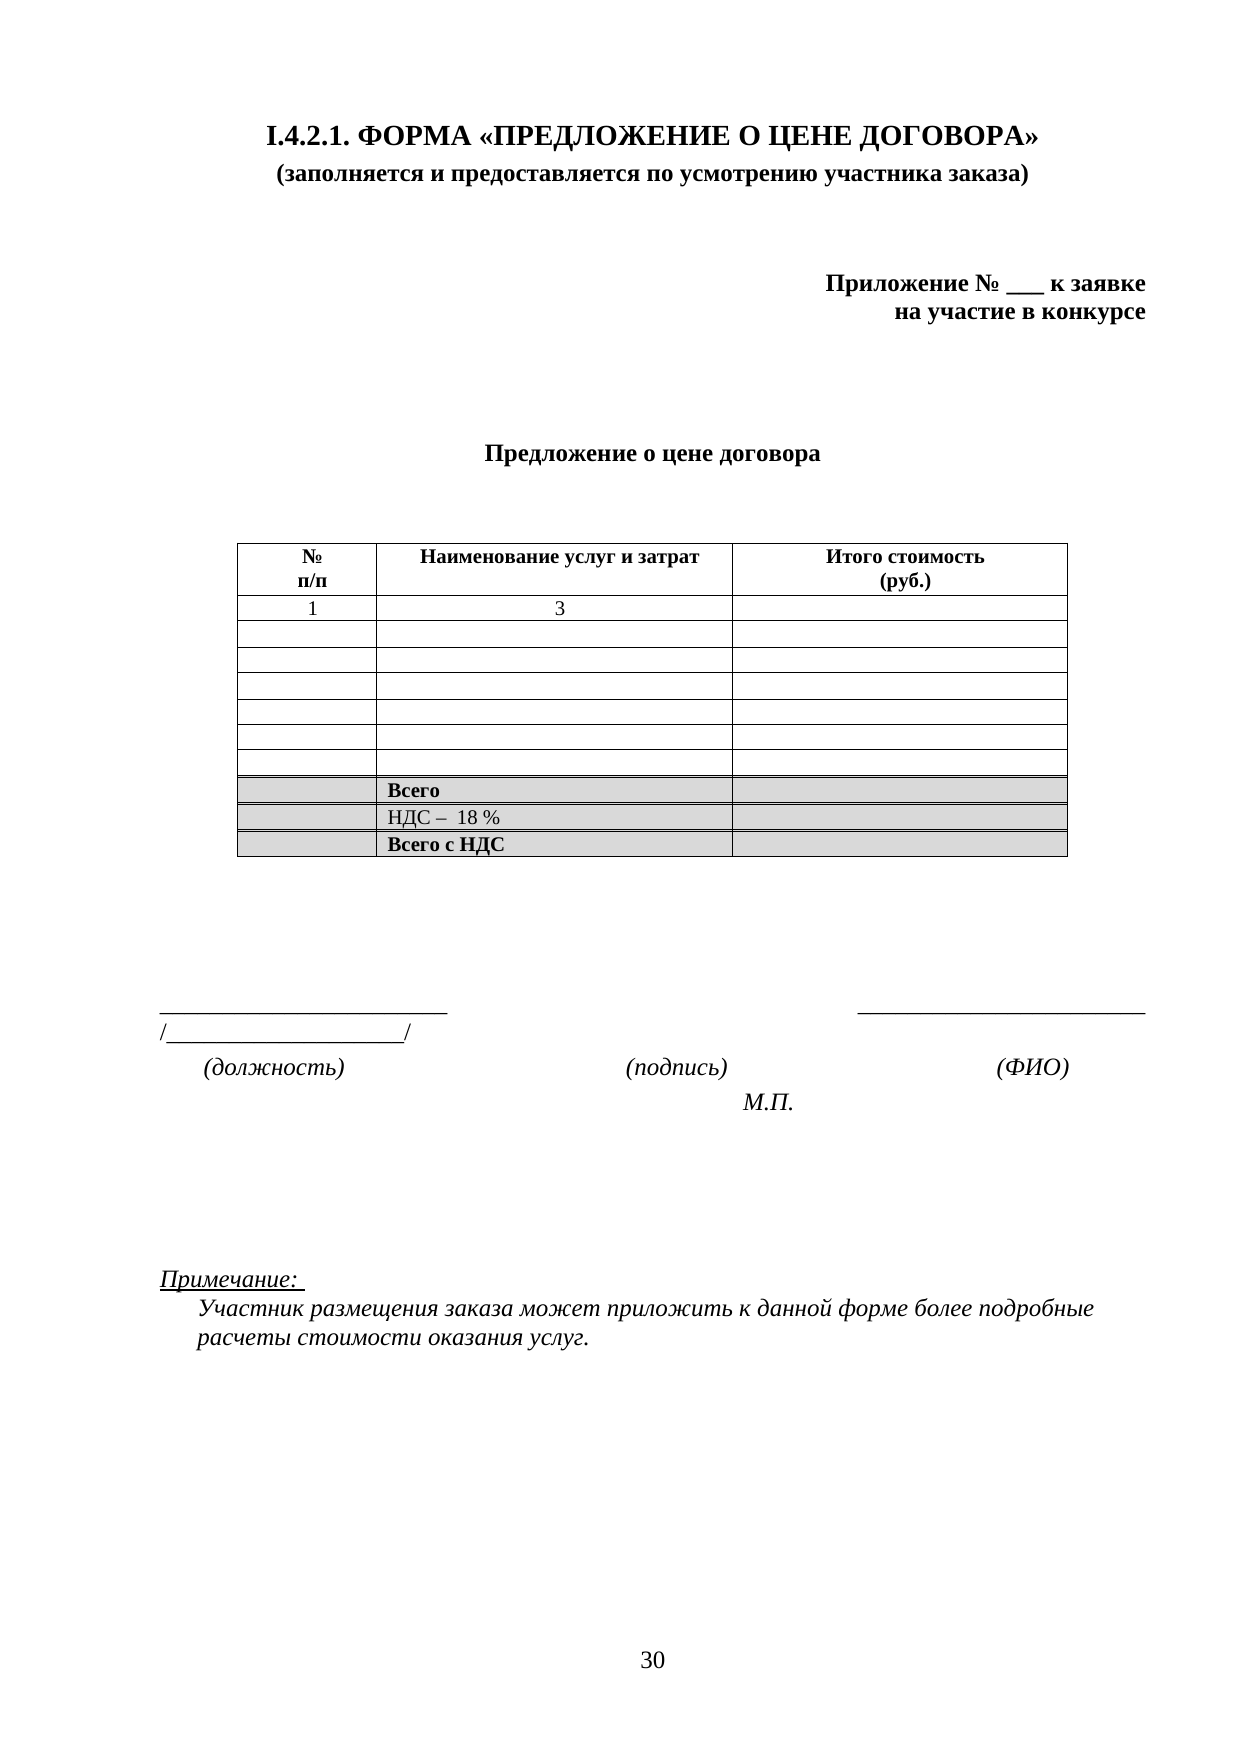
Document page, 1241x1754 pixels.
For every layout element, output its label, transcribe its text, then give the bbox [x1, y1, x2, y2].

table_cell [733, 750, 1067, 774]
table_cell [377, 750, 732, 774]
table_cell Всего с НДС [377, 832, 732, 856]
table_cell [733, 621, 1067, 647]
table_cell Всего [377, 778, 732, 802]
text М.П. [159, 1087, 1146, 1116]
table_header № п/п [238, 544, 376, 595]
text I.4.2.1. ФОРМА «ПРЕДЛОЖЕНИЕ О ЦЕНЕ ДОГОВОРА» [159, 118, 1146, 152]
table_cell [733, 596, 1067, 620]
table_cell [733, 725, 1067, 749]
table_cell [238, 805, 376, 829]
text Предложение о цене договора [159, 438, 1146, 466]
table_cell [377, 621, 732, 647]
table_cell [377, 673, 732, 699]
table_header Итого стоимость (руб.) [733, 544, 1067, 595]
table_cell [377, 700, 732, 724]
table_cell 1 [238, 596, 376, 620]
text Примечание: [159, 1264, 1146, 1293]
table_cell [238, 700, 376, 724]
table_cell [238, 673, 376, 699]
table_cell [238, 725, 376, 749]
table_cell [238, 832, 376, 856]
table_cell [733, 805, 1067, 829]
table_header Наименование услуг и затрат [377, 544, 732, 595]
table_cell [238, 648, 376, 672]
table_cell [238, 750, 376, 774]
text _______________________ _______________________ /___________________/ [159, 988, 1146, 1046]
table_cell [733, 832, 1067, 856]
table_cell [238, 778, 376, 802]
table_cell 3 [377, 596, 732, 620]
table_cell [238, 621, 376, 647]
text Участник размещения заказа может приложить к данной форме более подробные расчеты стоимости оказания услуг. [197, 1293, 1146, 1351]
table_cell [377, 648, 732, 672]
text Приложение № ___ к заявке на участие в конкурсе [816, 268, 1146, 325]
text (должность) (подпись) (ФИО) [159, 1052, 1146, 1081]
table_cell НДС – 18 % [377, 805, 732, 829]
table_cell [733, 673, 1067, 699]
text (заполняется и предоставляется по усмотрению участника заказа) [159, 158, 1146, 187]
table_cell [733, 648, 1067, 672]
table_cell [733, 700, 1067, 724]
table_cell [733, 778, 1067, 802]
table_cell [377, 725, 732, 749]
